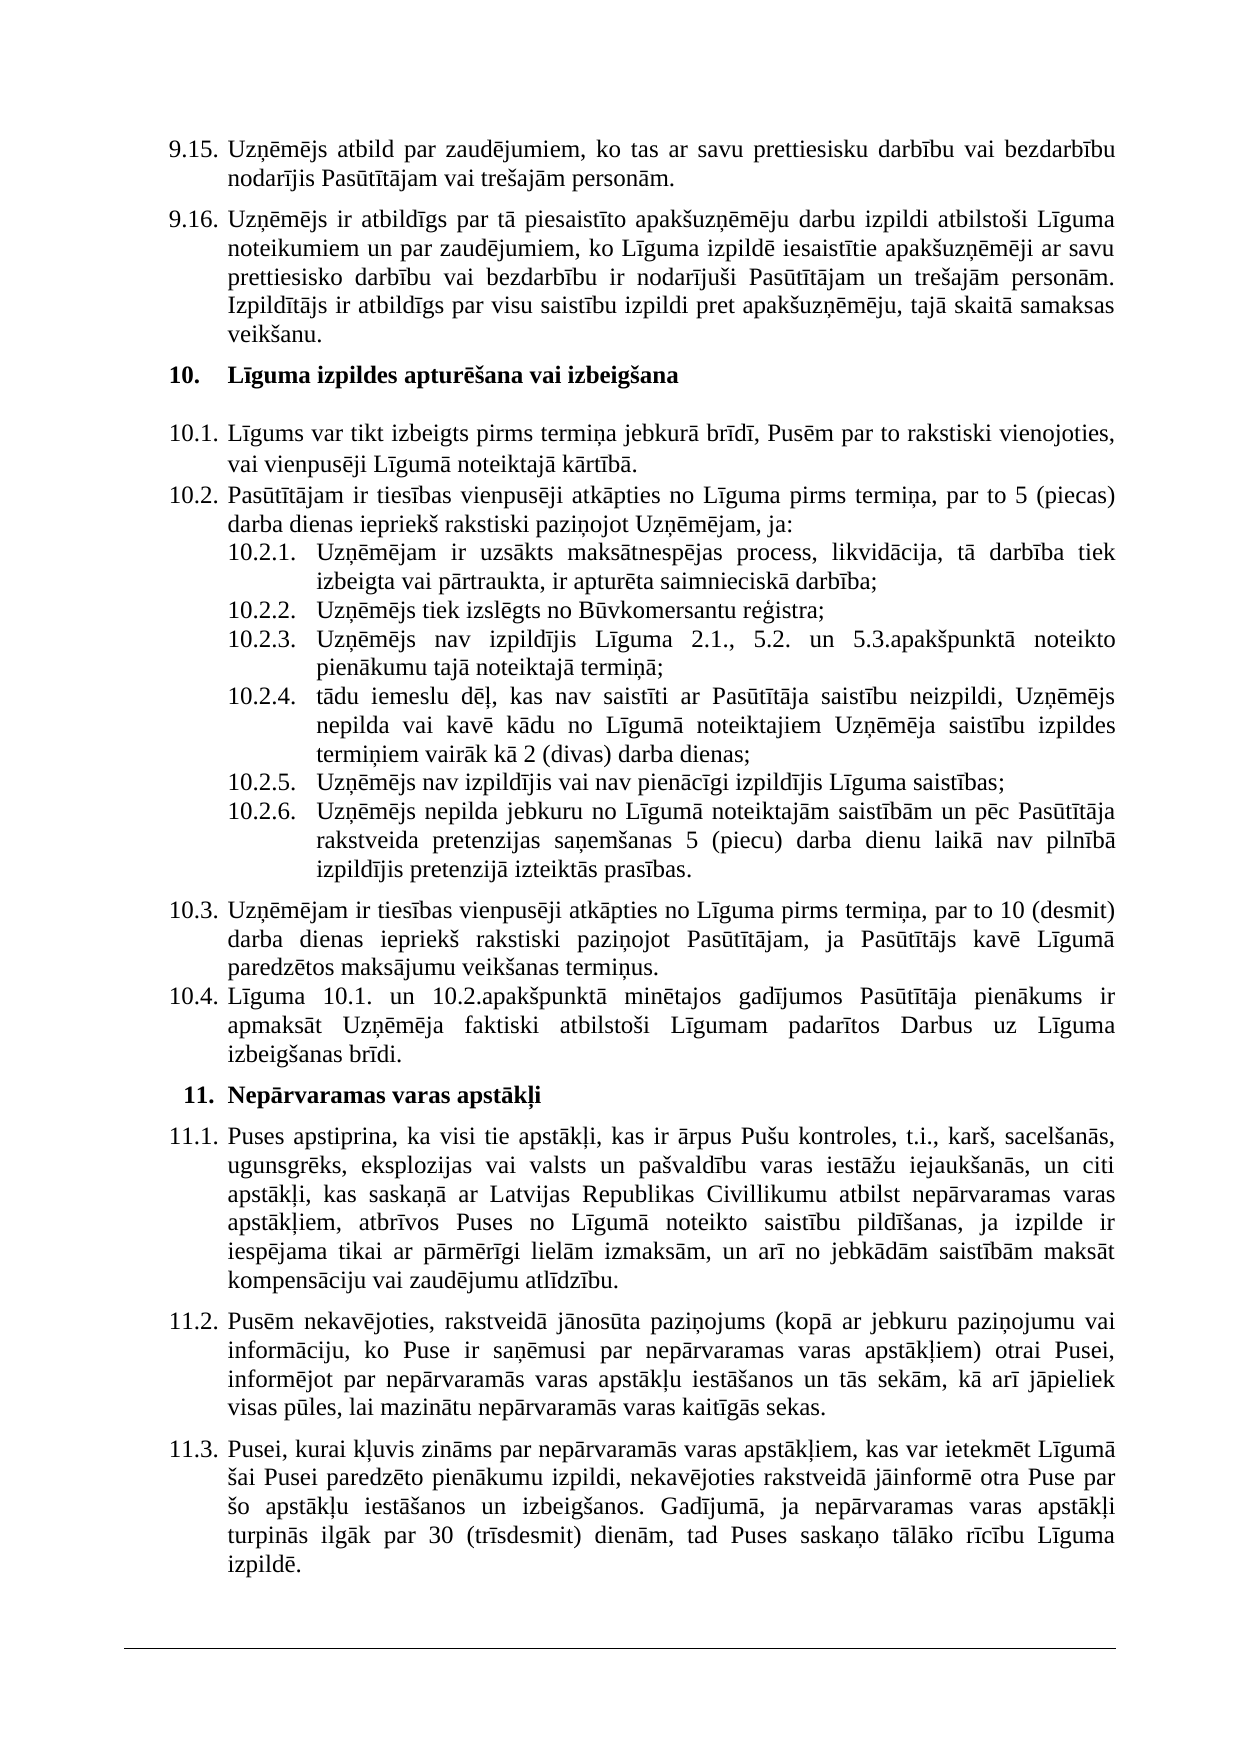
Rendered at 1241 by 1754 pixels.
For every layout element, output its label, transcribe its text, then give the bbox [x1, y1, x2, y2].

list tādu iemeslu dēļ, kas nav saistīti ar Pasūtītāja saistību neizpildi, Uzņēmējs nepilda vai kavē kādu no Līgumā noteiktajiem Uzņēmēja saistību izpildes termiņiem vairāk kā 2 (divas) darba dienas; [227, 681, 1116, 767]
list Uzņēmējs ir atbildīgs par tā piesaistīto apakšuzņēmēju darbu izpildi atbilstoši Līguma noteikumiem un par zaudējumiem, ko Līguma izpildē iesaistītie apakšuzņēmēji ar savu prettiesisko darbību vai bezdarbību ir nodarījuši Pasūtītājam un trešajām personām. Izpildītājs ir atbildīgs par visu saistību izpildi pret apakšuzņēmēju, tajā skaitā samaksas veikšanu. [168, 204, 1116, 348]
list Līgums var tikt izbeigts pirms termiņa jebkurā brīdī, Pusēm par to rakstiski vienojoties, vai vienpusēji Līgumā noteiktajā kārtībā. [168, 418, 1116, 478]
list Līguma 10.1. un 10.2.apakšpunktā minētajos gadījumos Pasūtītāja pienākums ir apmaksāt Uzņēmēja faktiski atbilstoši Līgumam padarītos Darbus uz Līguma izbeigšanas brīdi. [168, 981, 1116, 1067]
list Uzņēmējam ir tiesības vienpusēji atkāpties no Līguma pirms termiņa, par to 10 (desmit) darba dienas iepriekš rakstiski paziņojot Pasūtītājam, ja Pasūtītājs kavē Līgumā paredzētos maksājumu veikšanas termiņus. [168, 895, 1116, 981]
list Pusēm nekavējoties, rakstveidā jānosūta paziņojums (kopā ar jebkuru paziņojumu vai informāciju, ko Puse ir saņēmusi par nepārvaramas varas apstākļiem) otrai Pusei, informējot par nepārvaramās varas apstākļu iestāšanos un tās sekām, kā arī jāpieliek visas pūles, lai mazinātu nepārvaramās varas kaitīgās sekas. [168, 1306, 1116, 1421]
list Uzņēmējs nav izpildījis vai nav pienācīgi izpildījis Līguma saistības; [227, 767, 1116, 796]
list Puses apstiprina, ka visi tie apstākļi, kas ir ārpus Pušu kontroles, t.i., karš, sacelšanās, ugunsgrēks, eksplozijas vai valsts un pašvaldību varas iestāžu iejaukšanās, un citi apstākļi, kas saskaņā ar Latvijas Republikas Civillikumu atbilst nepārvaramas varas apstākļiem, atbrīvos Puses no Līgumā noteikto saistību pildīšanas, ja izpilde ir iespējama tikai ar pārmērīgi lielām izmaksām, un arī no jebkādām saistībām maksāt kompensāciju vai zaudējumu atlīdzību. [168, 1121, 1116, 1294]
list Uzņēmējs atbild par zaudējumiem, ko tas ar savu prettiesisku darbību vai bezdarbību nodarījis Pasūtītājam vai trešajām personām. [168, 134, 1116, 192]
list Nepārvaramas varas apstākļi [183, 1080, 1116, 1109]
list Uzņēmējs nav izpildījis Līguma 2.1., 5.2. un 5.3.apakšpunktā noteikto pienākumu tajā noteiktajā termiņā; [227, 624, 1116, 681]
list Uzņēmējs tiek izslēgts no Būvkomersantu reģistra; [227, 595, 1116, 624]
list Pasūtītājam ir tiesības vienpusēji atkāpties no Līguma pirms termiņa, par to 5 (piecas) darba dienas iepriekš rakstiski paziņojot Uzņēmējam, ja: [168, 480, 1116, 537]
list Uzņēmējam ir uzsākts maksātnespējas process, likvidācija, tā darbība tiek izbeigta vai pārtraukta, ir apturēta saimnieciskā darbība; [227, 537, 1116, 595]
list Līguma izpildes apturēšana vai izbeigšana [168, 360, 1116, 389]
list Pusei, kurai kļuvis zināms par nepārvaramās varas apstākļiem, kas var ietekmēt Līgumā šai Pusei paredzēto pienākumu izpildi, nekavējoties rakstveidā jāinformē otra Puse par šo apstākļu iestāšanos un izbeigšanos. Gadījumā, ja nepārvaramas varas apstākļi turpinās ilgāk par 30 (trīsdesmit) dienām, tad Puses saskaņo tālāko rīcību Līguma izpildē. [168, 1434, 1116, 1577]
list Uzņēmējs nepilda jebkuru no Līgumā noteiktajām saistībām un pēc Pasūtītāja rakstveida pretenzijas saņemšanas 5 (piecu) darba dienu laikā nav pilnībā izpildījis pretenzijā izteiktās prasības. [227, 796, 1116, 882]
